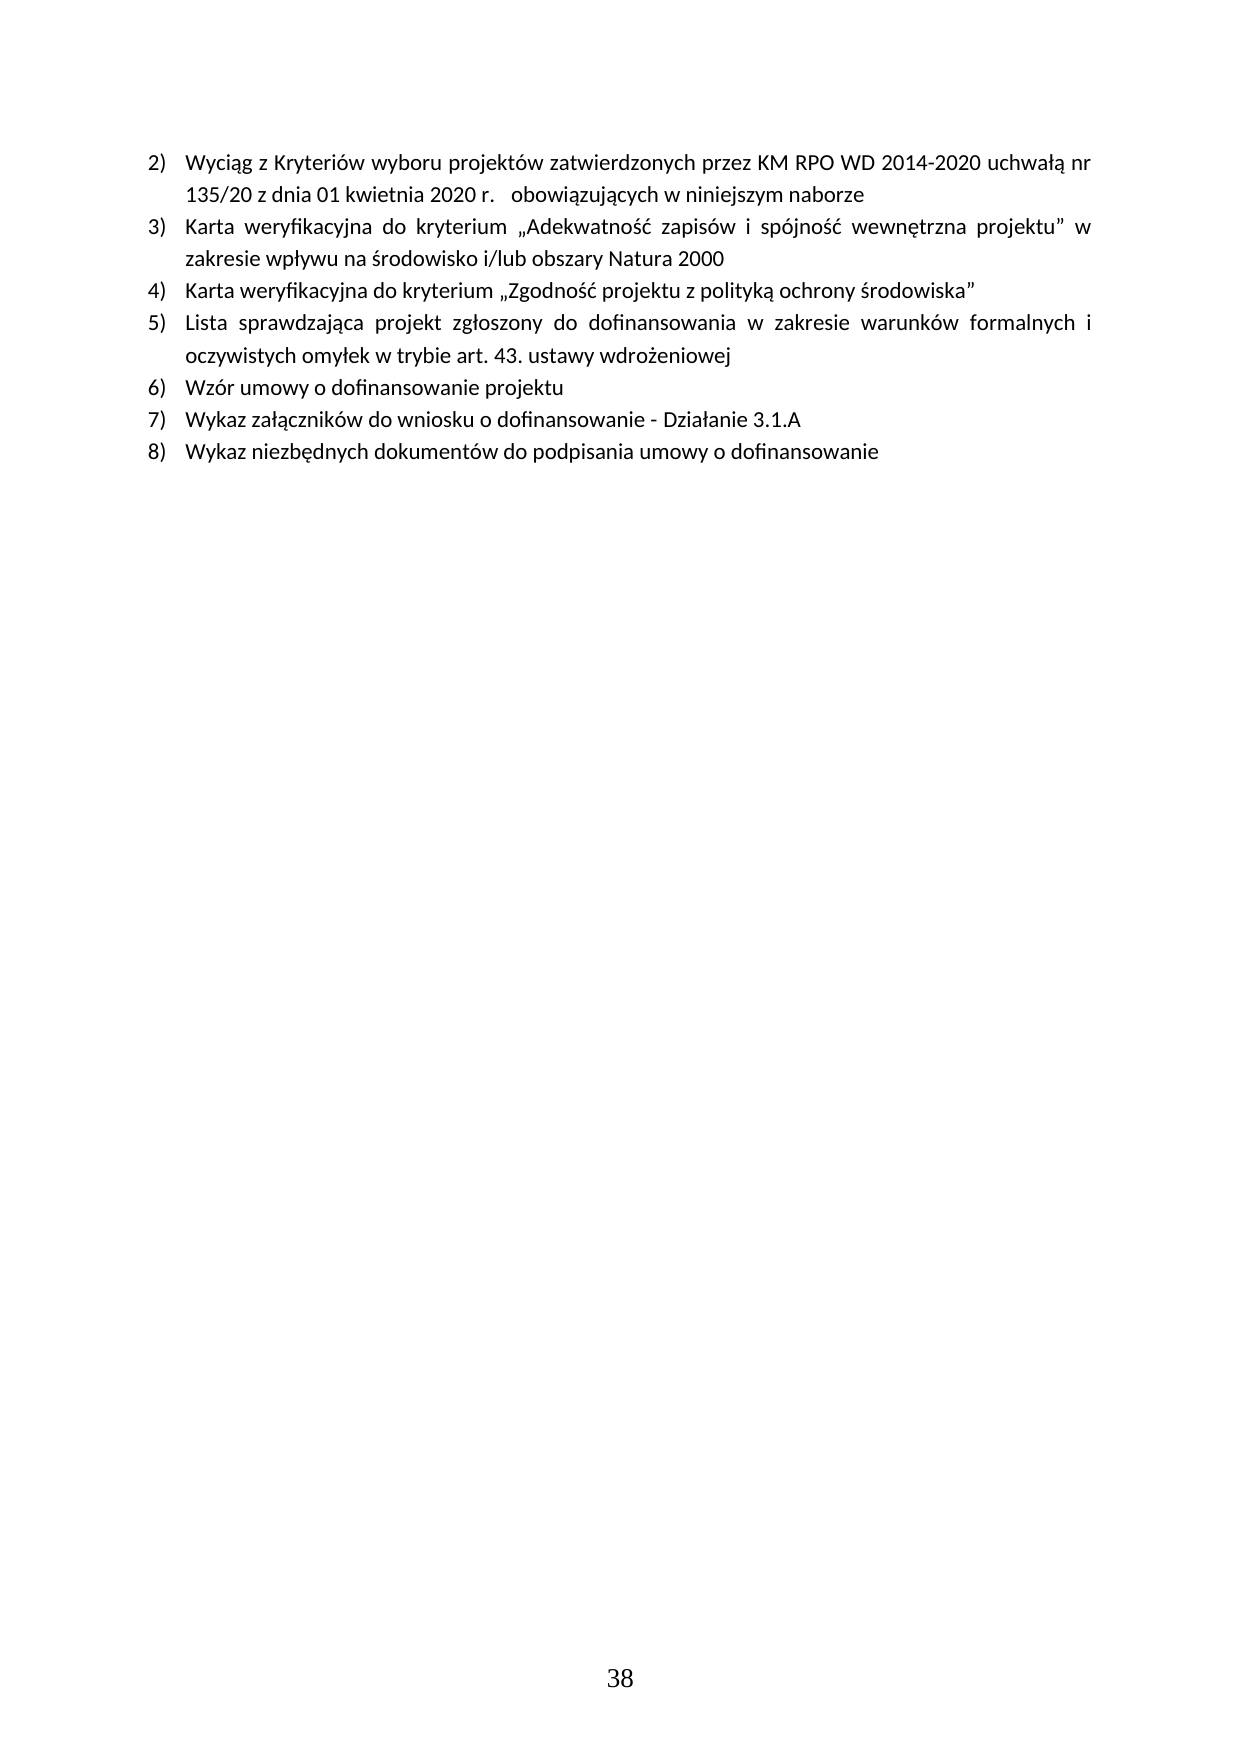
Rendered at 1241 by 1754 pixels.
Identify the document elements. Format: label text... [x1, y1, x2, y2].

list Wyciąg z Kryteriów wyboru projektów zatwierdzonych przez KM RPO WD 2014-2020 uchwałą nr 135/20 z dnia 01 kwietnia 2020 r. obowiązujących w niniejszym naborze [148, 148, 1093, 208]
list Wykaz niezbędnych dokumentów do podpisania umowy o dofinansowanie [148, 437, 1093, 465]
list Karta weryfikacyjna do kryterium „Zgodność projektu z polityką ochrony środowiska” [148, 276, 1093, 304]
list Wzór umowy o dofinansowanie projektu [148, 373, 1093, 401]
list Karta weryfikacyjna do kryterium „Adekwatność zapisów i spójność wewnętrzna projektu” w zakresie wpływu na środowisko i/lub obszary Natura 2000 [148, 212, 1093, 272]
list Lista sprawdzająca projekt zgłoszony do dofinansowania w zakresie warunków formalnych i oczywistych omyłek w trybie art. 43. ustawy wdrożeniowej [148, 308, 1093, 369]
list Wykaz załączników do wniosku o dofinansowanie - Działanie 3.1.A [148, 405, 1093, 433]
